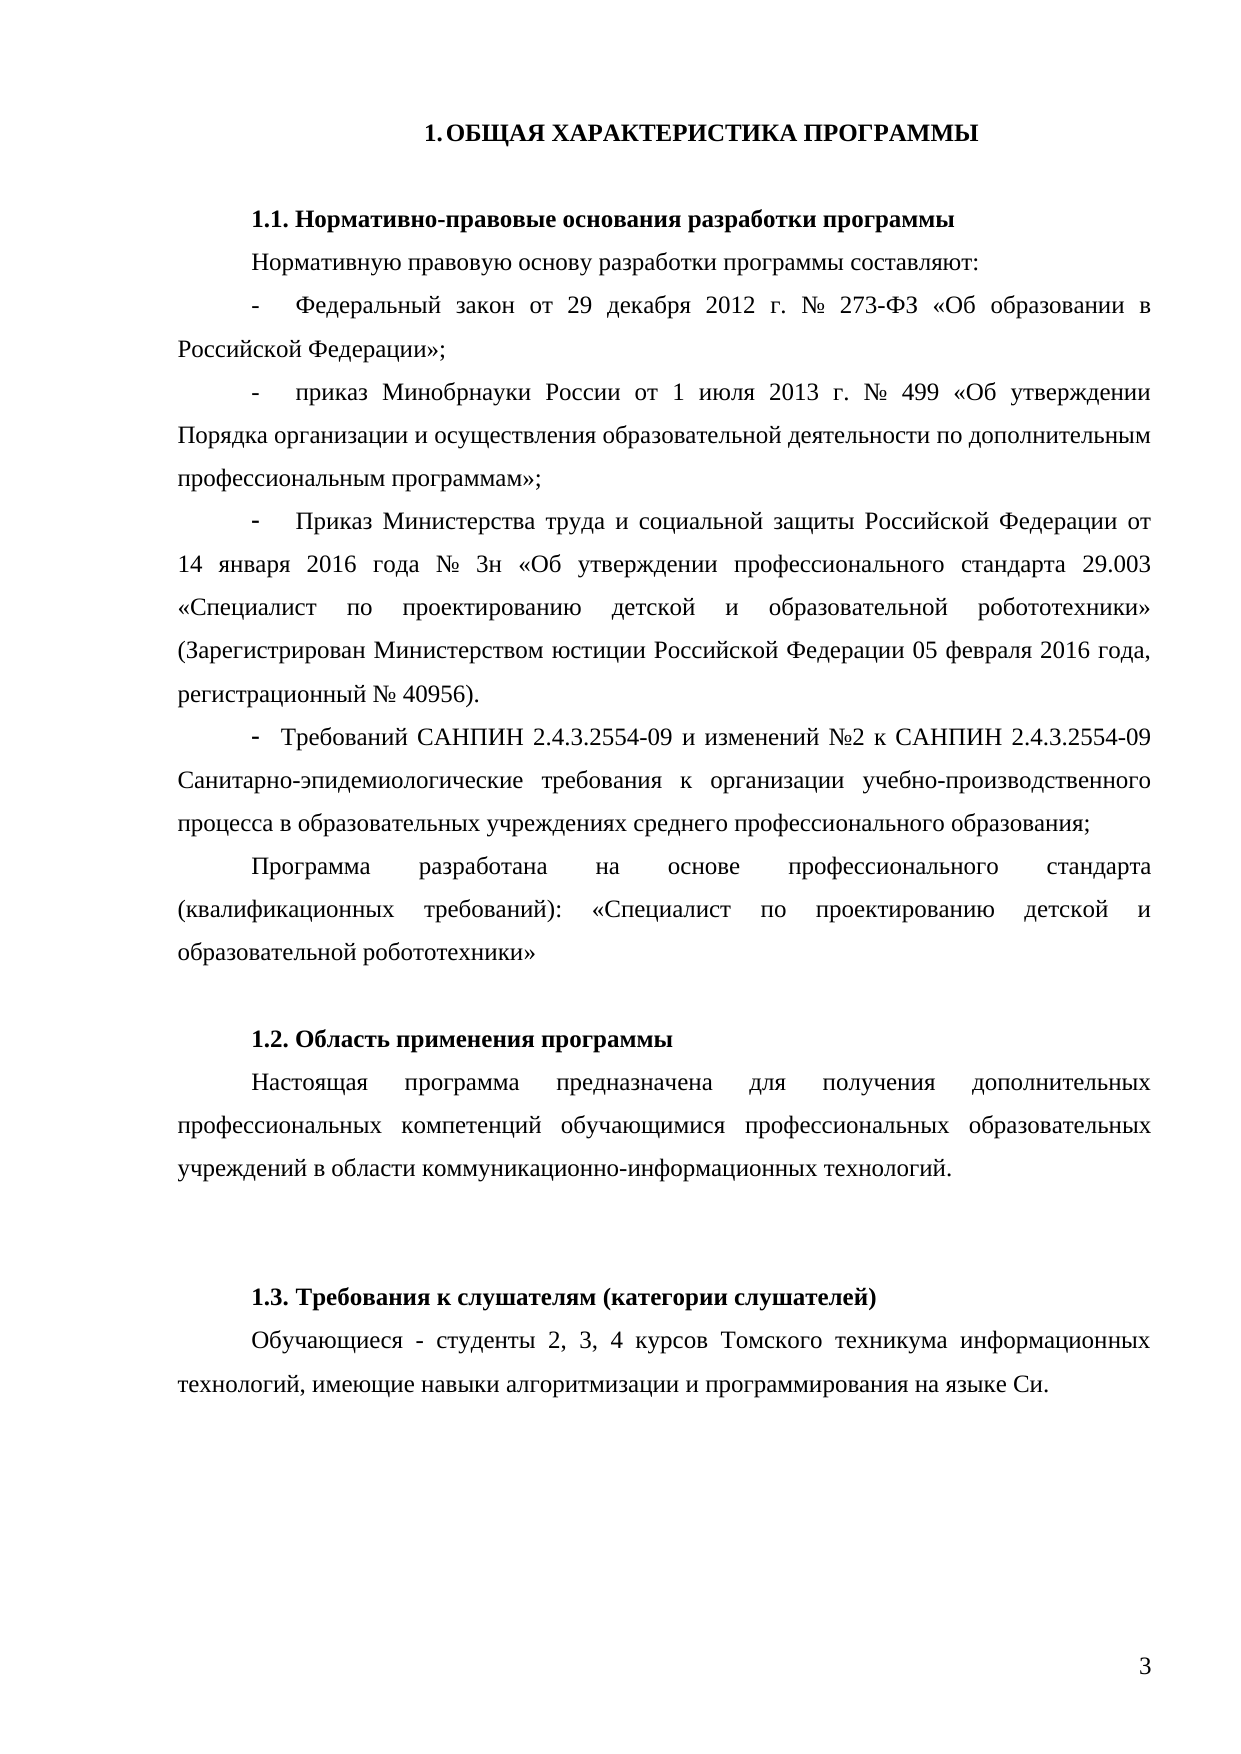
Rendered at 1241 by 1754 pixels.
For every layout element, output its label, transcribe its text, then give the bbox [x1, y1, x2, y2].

list Требований САНПИН 2.4.3.2554-09 и изменений №2 к САНПИН 2.4.3.2554-09 Санитарно-эпидемиологические требования к организации учебно-производственного процесса в образовательных учреждениях среднего профессионального образования; [177, 722, 1152, 837]
text Настоящая программа предназначена для получения дополнительных профессиональных компетенций обучающимися профессиональных образовательных учреждений в области коммуникационно-информационных технологий. [177, 1067, 1152, 1182]
text 1.1. Нормативно-правовые основания разработки программы [177, 204, 1152, 233]
text Обучающиеся - студенты 2, 3, 4 курсов Томского техникума информационных технологий, имеющие навыки алгоритмизации и программирования на языке Си. [177, 1326, 1152, 1397]
list Приказ Министерства труда и социальной защиты Российской Федерации от 14 января 2016 года № 3н «Об утверждении профессионального стандарта 29.003 «Специалист по проектированию детской и образовательной робототехники» (Зарегистрирован Министерством юстиции Российской Федерации 05 февраля 2016 года, регистрационный № 40956). [177, 506, 1152, 707]
list Требования к слушателям (категории слушателей) [251, 1282, 1152, 1311]
text 1.2. Область применения программы [177, 1024, 1152, 1052]
text Нормативную правовую основу разработки программы составляют: [177, 247, 1152, 276]
list приказ Минобрнауки России от 1 июля 2013 г. № 499 «Об утверждении Порядка организации и осуществления образовательной деятельности по дополнительным профессиональным программам»; [177, 377, 1152, 492]
text Программа разработана на основе профессионального стандарта (квалификационных требований): «Специалист по проектированию детской и образовательной робототехники» [177, 851, 1152, 966]
list общая характеристика ПРОГРАММЫ [177, 118, 1152, 147]
list Федеральный закон от 29 декабря 2012 г. № 273-ФЗ «Об образовании в Российской Федерации»; [177, 291, 1152, 362]
